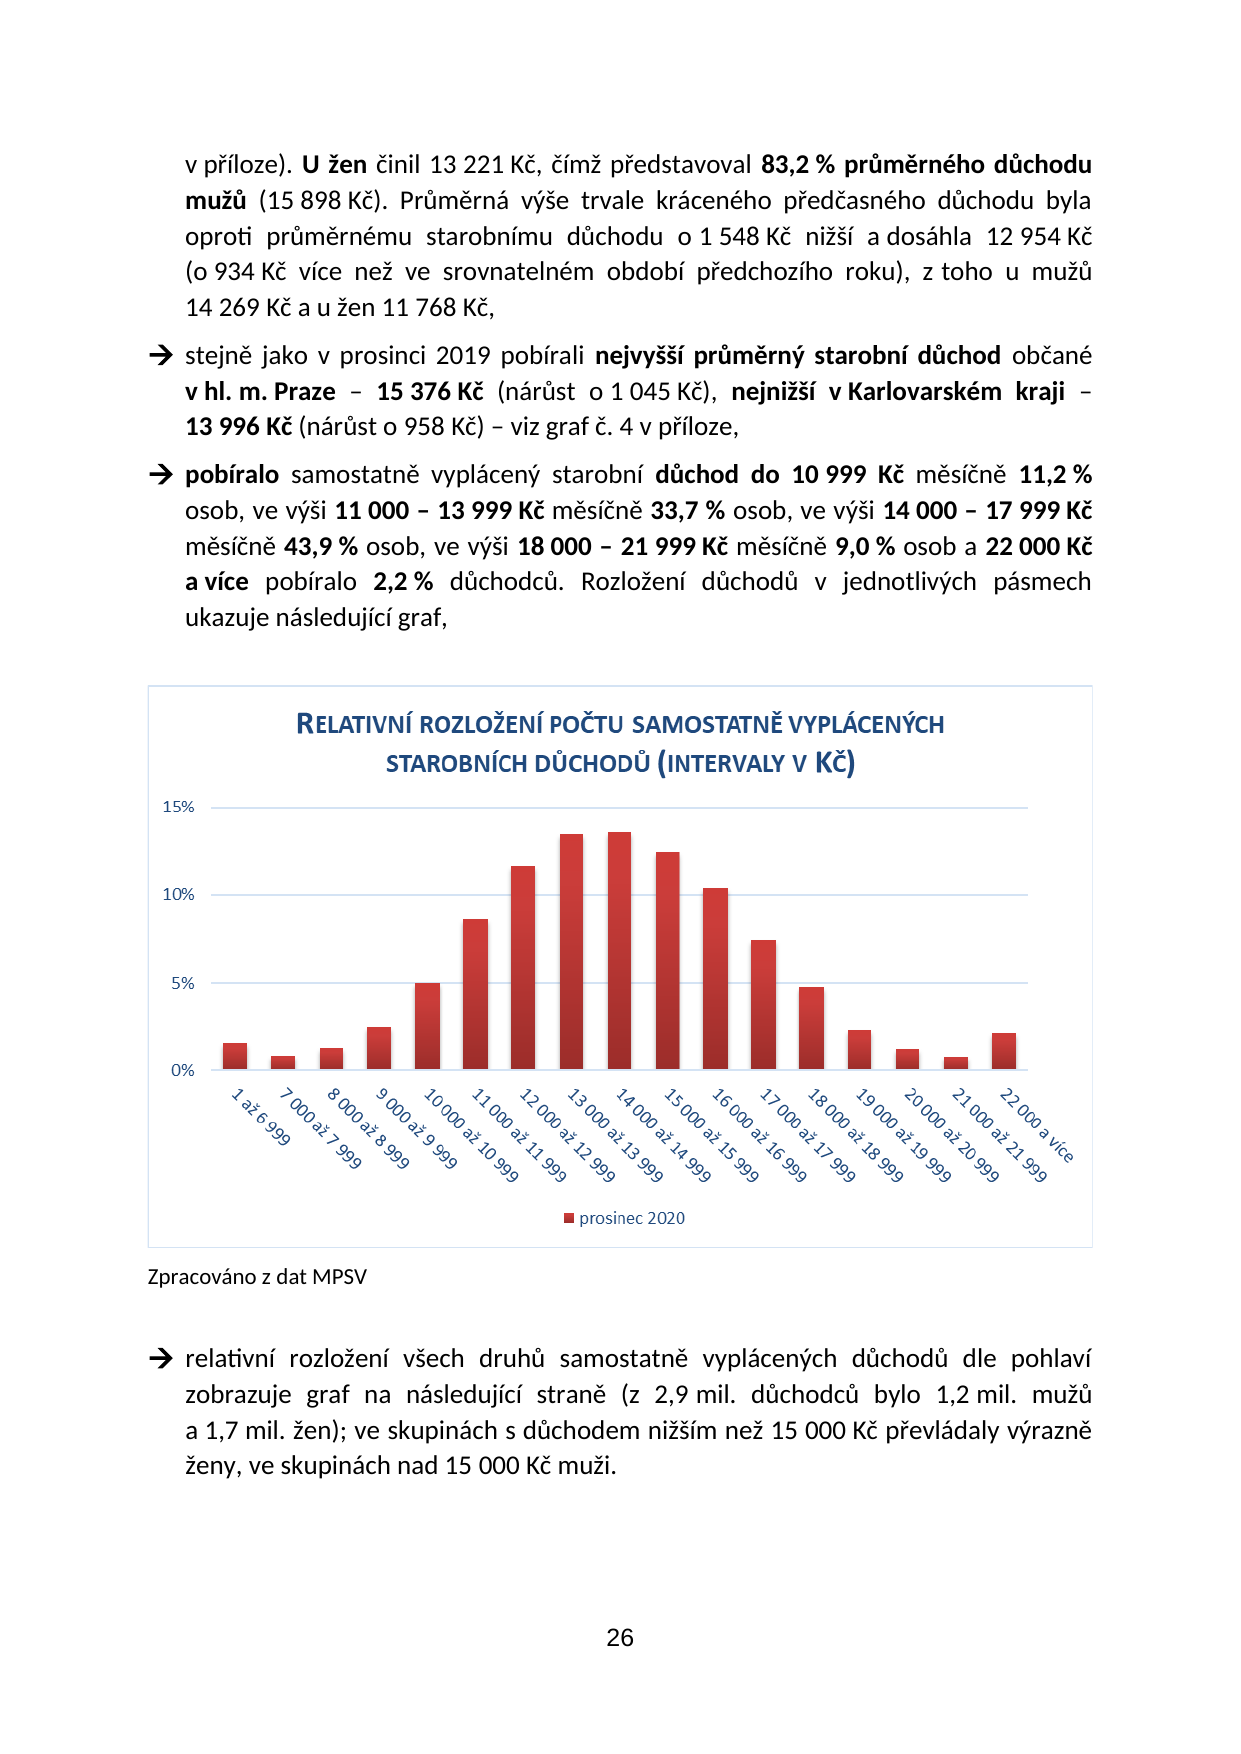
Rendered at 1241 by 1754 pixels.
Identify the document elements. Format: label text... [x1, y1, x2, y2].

picture [147, 685, 1093, 1248]
text Zpracováno z dat MPSV [148, 1262, 1092, 1290]
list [148, 148, 1092, 323]
list pobíralo samostatně vyplácený starobní důchod do 10 999 Kč měsíčně 11,2 % osob, ve výši 11 000 – 13 999 Kč měsíčně 33,7 % osob, ve výši 14 000 – 17 999 Kč měsíčně 43,9 % osob, ve výši 18 000 – 21 999 Kč měsíčně 9,0 % osob a 22 000 Kč a více pobíralo 2,2 % důchodců. Rozložení důchodů v jednotlivých pásmech ukazuje následující graf, [148, 458, 1092, 633]
list stejně jako v prosinci 2019 pobírali nejvyšší průměrný starobní důchod občané v hl. m. Praze – 15 376 Kč (nárůst o 1 045 Kč), nejnižší v Karlovarském kraji – 13 996 Kč (nárůst o 958 Kč) – viz graf č. 4 v příloze, [148, 338, 1092, 443]
list relativní rozložení všech druhů samostatně vyplácených důchodů dle pohlaví zobrazuje graf na následující straně (z 2,9 mil. důchodců bylo 1,2 mil. mužů a 1,7 mil. žen); ve skupinách s důchodem nižším než 15 000 Kč převládaly výrazně ženy, ve skupinách nad 15 000 Kč muži. [148, 1342, 1092, 1481]
